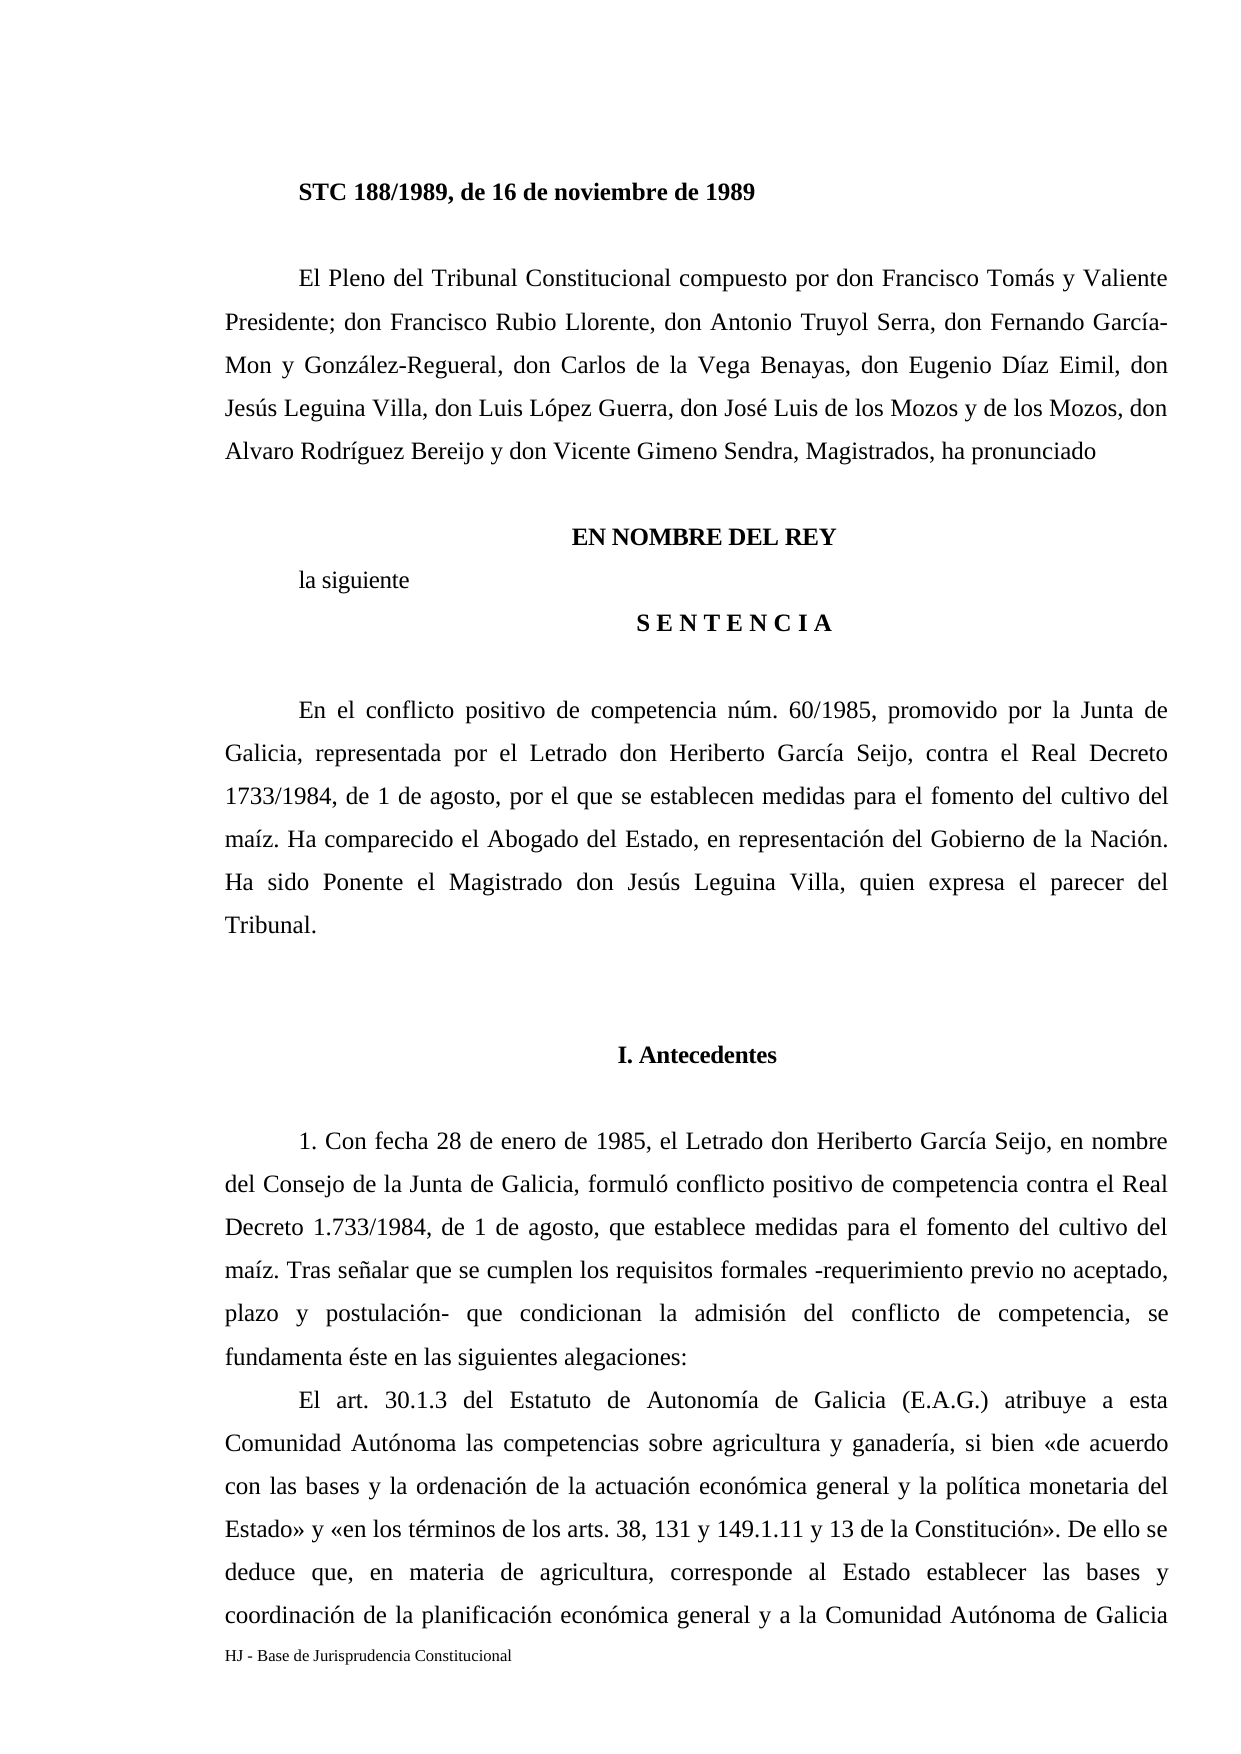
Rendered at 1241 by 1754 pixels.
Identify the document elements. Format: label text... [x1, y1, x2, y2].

text 1. Con fecha 28 de enero de 1985, el Letrado don Heriberto García Seijo, en nombre del Consejo de la Junta de Galicia, formuló conflicto positivo de competencia contra el Real Decreto 1.733/1984, de 1 de agosto, que establece medidas para el fomento del cultivo del maíz. Tras señalar que se cumplen los requisitos formales -requerimiento previo no aceptado, plazo y postulación- que condicionan la admisión del conflicto de competencia, se fundamenta éste en las siguientes alegaciones: [224, 1126, 1169, 1370]
text la siguiente [224, 565, 1110, 594]
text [224, 1385, 1169, 1629]
text En el conflicto positivo de competencia núm. 60/1985, promovido por la Junta de Galicia, representada por el Letrado don Heriberto García Seijo, contra el Real Decreto 1733/1984, de 1 de agosto, por el que se establecen medidas para el fomento del cultivo del maíz. Ha comparecido el Abogado del Estado, en representación del Gobierno de la Nación. Ha sido Ponente el Magistrado don Jesús Leguina Villa, quien expresa el parecer del Tribunal. [224, 695, 1169, 939]
text I. Antecedentes [224, 1040, 1169, 1068]
text EN NOMBRE DEL REY [224, 522, 1110, 551]
text El Pleno del Tribunal Constitucional compuesto por don Francisco Tomás y Valiente Presidente; don Francisco Rubio Llorente, don Antonio Truyol Serra, don Fernando García-Mon y González-Regueral, don Carlos de la Vega Benayas, don Eugenio Díaz Eimil, don Jesús Leguina Villa, don Luis López Guerra, don José Luis de los Mozos y de los Mozos, don Alvaro Rodríguez Bereijo y don Vicente Gimeno Sendra, Magistrados, ha pronunciado [224, 263, 1169, 465]
text STC 188/1989, de 16 de noviembre de 1989 [224, 177, 1169, 206]
text S E N T E N C I A [224, 608, 1169, 637]
